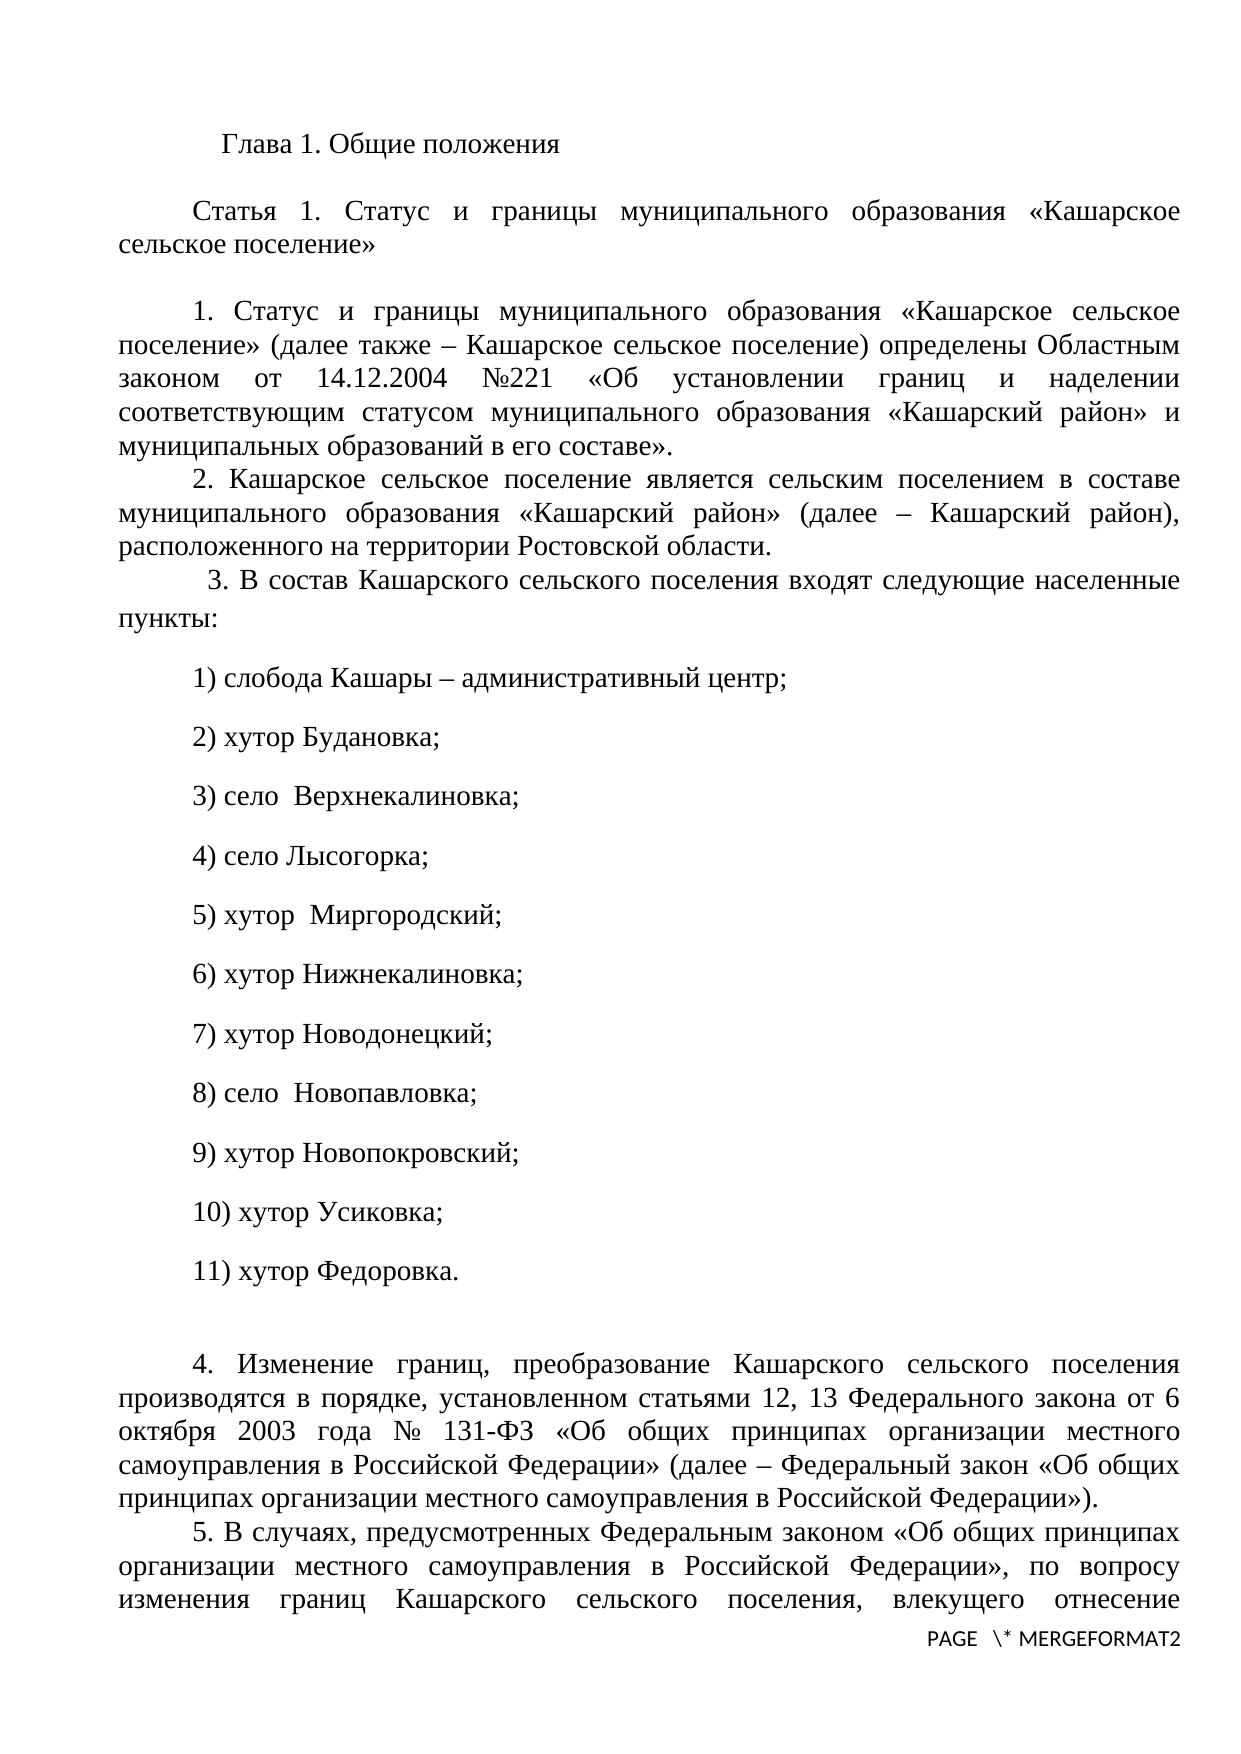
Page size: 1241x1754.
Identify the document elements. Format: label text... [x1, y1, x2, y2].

text Глава 1. Общие положения [118, 126, 1181, 159]
text 1) слобода Кашары – административный центр; [118, 660, 1181, 693]
text 2. Кашарское сельское поселение является сельским поселением в составе муниципального образования «Кашарский район» (далее – Кашарский район), расположенного на территории Ростовской области. [118, 461, 1181, 562]
text 4. Изменение границ, преобразование Кашарского сельского поселения производятся в порядке, установленном статьями 12, 13 Федерального закона от 6 октября 2003 года № 131-ФЗ «Об общих принципах организации местного самоуправления в Российской Федерации» (далее – Федеральный закон «Об общих принципах организации местного самоуправления в Российской Федерации»). [118, 1346, 1181, 1514]
text 6) хутор Нижнекалиновка; [118, 957, 1181, 990]
text 1. Статус и границы муниципального образования «Кашарское сельское поселение» (далее также – Кашарское сельское поселение) определены Областным законом от 14.12.2004 №221 «Об установлении границ и наделении соответствующим статусом муниципального образования «Кашарский район» и муниципальных образований в его составе». [118, 293, 1181, 461]
text 3) село Верхнекалиновка; [118, 778, 1181, 812]
text 3. В состав Кашарского сельского поселения входят следующие населенные пункты: [118, 562, 1181, 634]
text 11) хутор Федоровка. [118, 1253, 1181, 1287]
text 8) село Новопавловка; [118, 1075, 1181, 1109]
text 4) село Лысогорка; [118, 838, 1181, 871]
text 9) хутор Новопокровский; [118, 1135, 1181, 1168]
text 10) хутор Усиковка; [118, 1194, 1181, 1228]
text 2) хутор Будановка; [118, 719, 1181, 753]
text 5) хутор Миргородский; [118, 897, 1181, 931]
text Статья 1. Статус и границы муниципального образования «Кашарское сельское поселение» [118, 193, 1181, 260]
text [118, 1514, 1181, 1615]
text 7) хутор Новодонецкий; [118, 1016, 1181, 1049]
